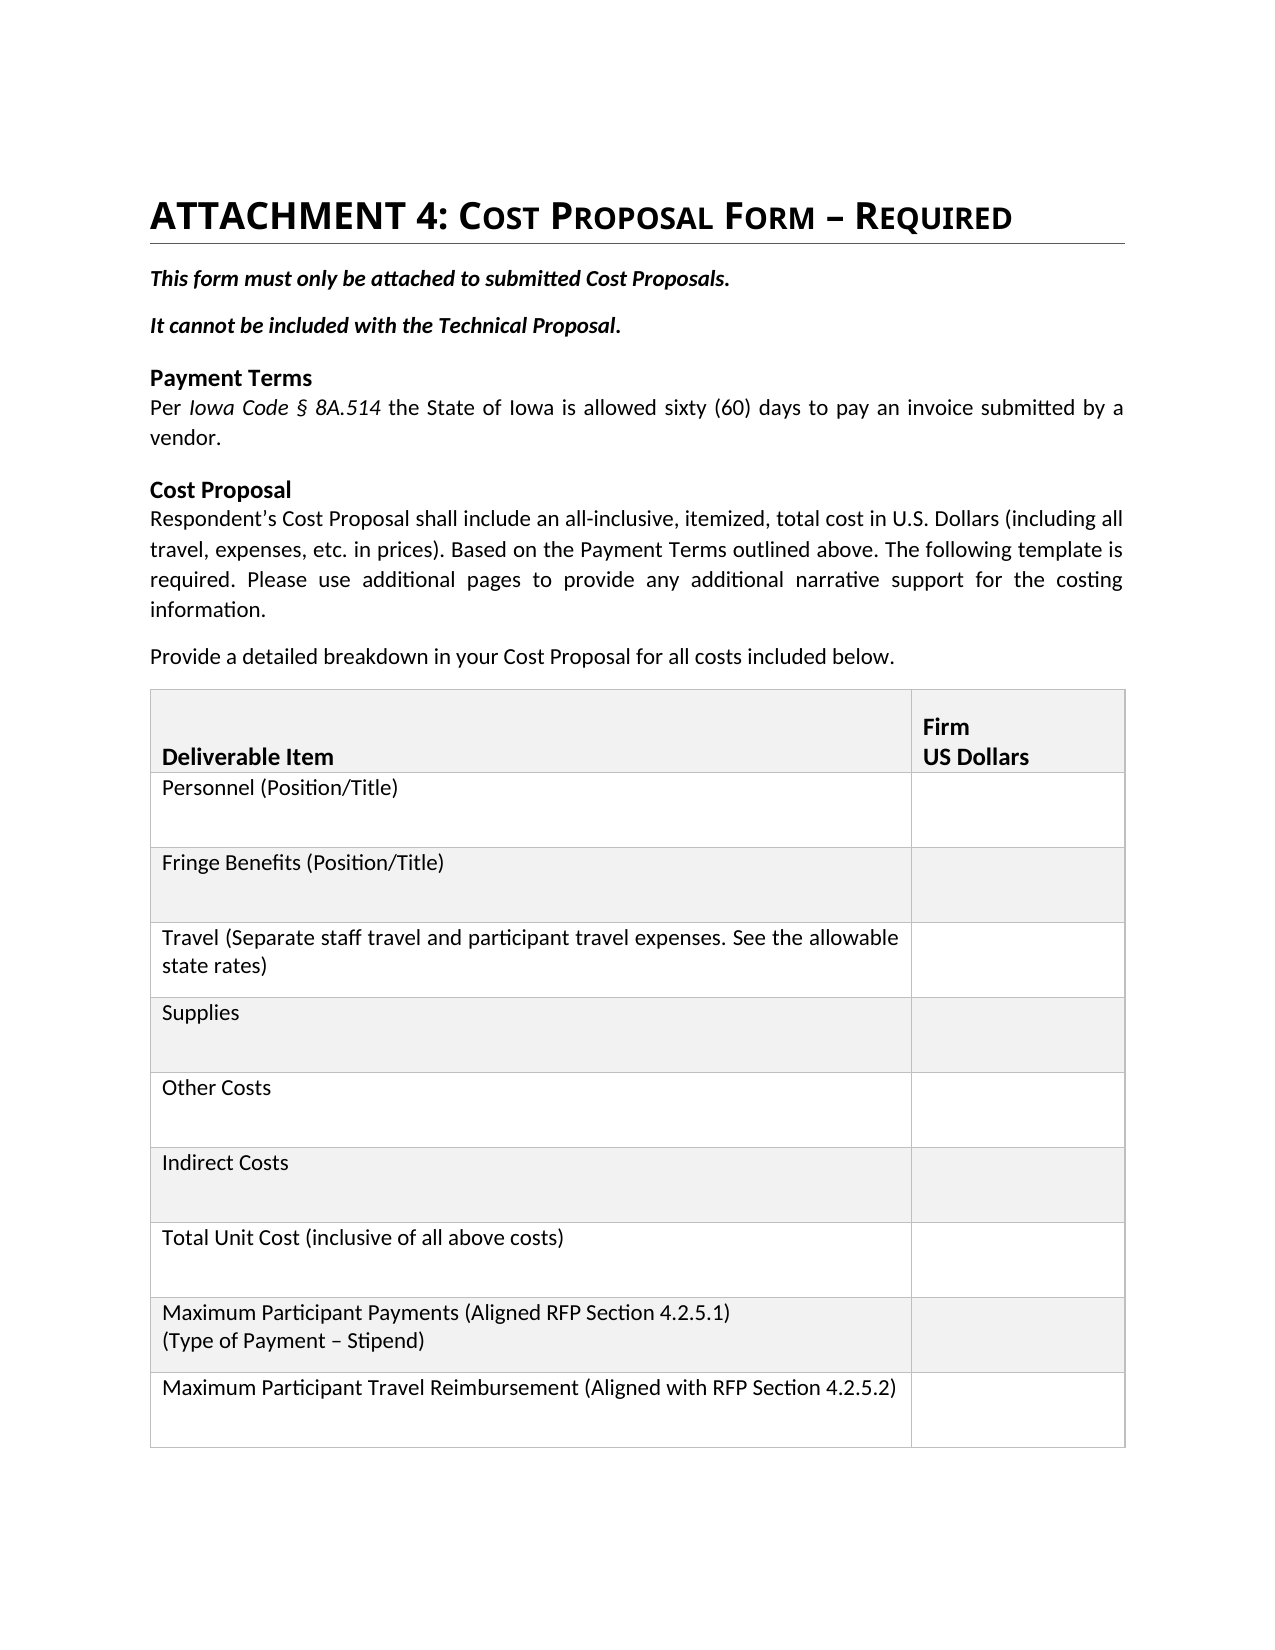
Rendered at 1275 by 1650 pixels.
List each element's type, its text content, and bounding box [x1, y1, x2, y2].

table_cell [912, 1373, 1124, 1447]
subtitle Payment Terms [150, 362, 1275, 393]
table_cell Supplies [151, 998, 911, 1072]
subtitle Attachment 4: Cost Proposal Form – Required [150, 189, 1125, 243]
table_cell Total Unit Cost (inclusive of all above costs) [151, 1223, 911, 1297]
text This form must only be attached to submitted Cost Proposals. [150, 264, 1125, 292]
table_cell Indirect Costs [151, 1148, 911, 1222]
table_cell [912, 923, 1124, 997]
table_cell Maximum Participant Payments (Aligned RFP Section 4.2.5.1) (Type of Payment – Stipend) [151, 1298, 911, 1372]
table_cell [912, 848, 1124, 922]
table_cell [912, 773, 1124, 847]
table_cell [912, 1223, 1124, 1297]
table_cell [912, 1298, 1124, 1372]
table_cell Personnel (Position/Title) [151, 773, 911, 847]
table_cell [912, 1148, 1124, 1222]
text Respondent’s Cost Proposal shall include an all-inclusive, itemized, total cost in U.S. Dollars (including all travel, expenses, etc. in prices). Based on the Payment Terms outlined above. The following template is required. Please use additional pages to provide any additional narrative support for the costing information. [150, 504, 1125, 623]
subtitle Cost Proposal [150, 474, 1275, 504]
table_cell [912, 998, 1124, 1072]
text Per Iowa Code § 8A.514 the State of Iowa is allowed sixty (60) days to pay an invoice submitted by a vendor. [150, 393, 1125, 451]
table_cell [912, 1073, 1124, 1147]
table_header Firm US Dollars [912, 690, 1124, 772]
text It cannot be included with the Technical Proposal. [150, 311, 1125, 339]
text Provide a detailed breakdown in your Cost Proposal for all costs included below. [150, 642, 1125, 670]
table_cell Maximum Participant Travel Reimbursement (Aligned with RFP Section 4.2.5.2) [151, 1373, 911, 1447]
table_cell Other Costs [151, 1073, 911, 1147]
table_header Deliverable Item [151, 690, 911, 772]
table_cell Fringe Benefits (Position/Title) [151, 848, 911, 922]
table_cell Travel (Separate staff travel and participant travel expenses. See the allowable state rates) [151, 923, 911, 997]
